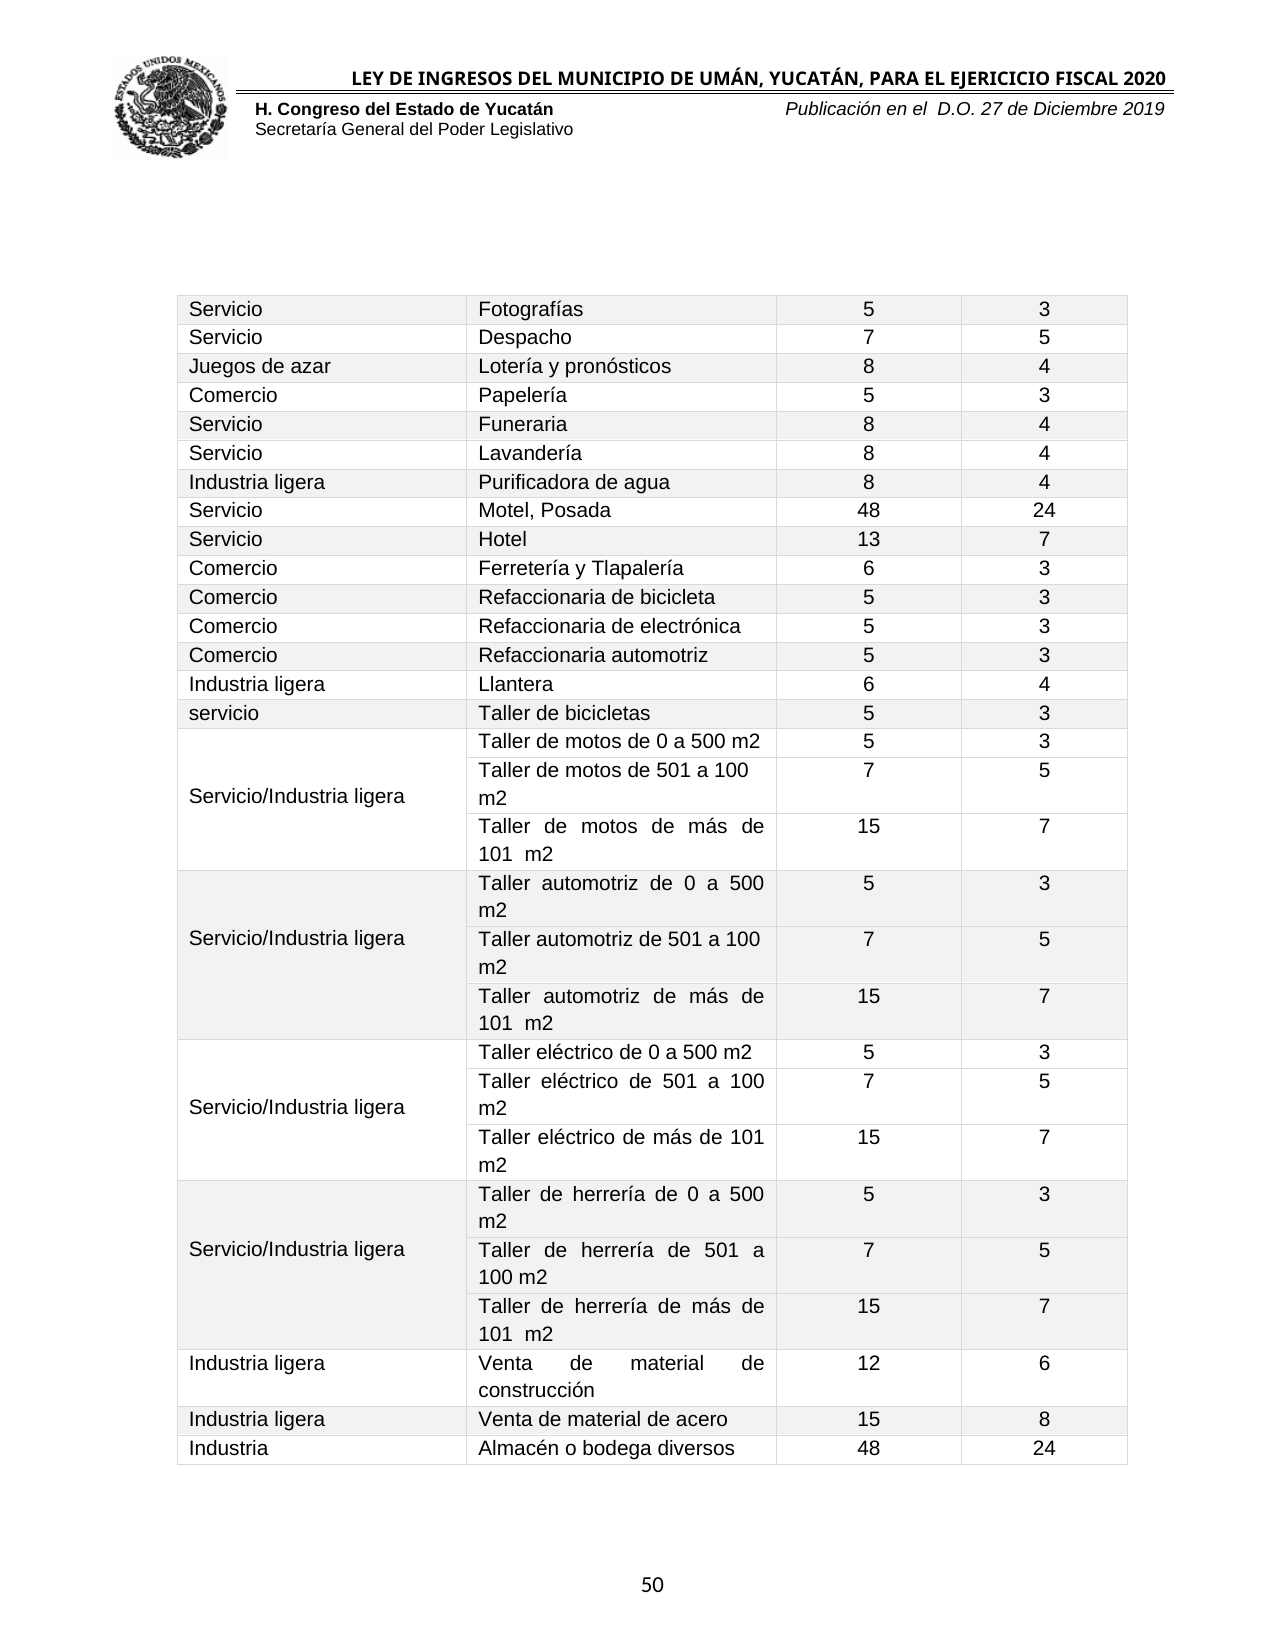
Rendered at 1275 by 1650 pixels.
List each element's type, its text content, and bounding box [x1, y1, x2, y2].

table_cell 13 [777, 527, 961, 555]
table_cell 4 [962, 470, 1127, 497]
table_cell Industria [178, 1436, 466, 1463]
table_cell Taller de motos de más de 101 m2 [467, 814, 776, 870]
table_cell Servicio [178, 296, 466, 324]
table_cell Servicio/Industria ligera [178, 1040, 466, 1180]
table_cell 7 [777, 758, 961, 813]
table_cell 3 [962, 643, 1127, 670]
table_cell Comercio [178, 643, 466, 670]
table_cell 6 [962, 1350, 1127, 1406]
table_cell 3 [962, 871, 1127, 926]
table_cell 15 [777, 1294, 961, 1349]
table_cell 3 [962, 1040, 1127, 1068]
table_cell 7 [962, 1125, 1127, 1180]
table_cell Motel, Posada [467, 498, 776, 526]
table_cell 5 [777, 700, 961, 728]
table_cell 7 [962, 984, 1127, 1039]
table_cell Venta de material de construcción [467, 1350, 776, 1406]
table_cell 7 [962, 527, 1127, 555]
table_cell 5 [777, 296, 961, 324]
table_cell Taller automotriz de 501 a 100 m2 [467, 927, 776, 982]
table_cell Refaccionaria de electrónica [467, 614, 776, 642]
table_cell Taller automotriz de 0 a 500 m2 [467, 871, 776, 926]
table_cell Lotería y pronósticos [467, 354, 776, 382]
table_cell 5 [777, 729, 961, 757]
table_cell Servicio [178, 527, 466, 555]
table_cell 15 [777, 814, 961, 870]
table_cell Hotel [467, 527, 776, 555]
table_cell 7 [777, 1238, 961, 1293]
table_cell Industria ligera [178, 1350, 466, 1406]
table_cell 5 [777, 1040, 961, 1068]
table_cell 3 [962, 614, 1127, 642]
table_cell Taller de bicicletas [467, 700, 776, 728]
table_cell 8 [777, 354, 961, 382]
table_cell Juegos de azar [178, 354, 466, 382]
table_cell Almacén o bodega diversos [467, 1436, 776, 1463]
table_cell 4 [962, 671, 1127, 699]
table_cell 3 [962, 383, 1127, 411]
table_cell Servicio [178, 412, 466, 439]
table_cell Taller automotriz de más de 101 m2 [467, 984, 776, 1039]
table_cell Llantera [467, 671, 776, 699]
table_cell 6 [777, 556, 961, 584]
table_cell Industria ligera [178, 671, 466, 699]
table_cell Servicio [178, 498, 466, 526]
table_cell 5 [962, 758, 1127, 813]
table_cell Despacho [467, 325, 776, 353]
table_cell 3 [962, 585, 1127, 613]
table_cell Taller de herrería de más de 101 m2 [467, 1294, 776, 1349]
table_cell Purificadora de agua [467, 470, 776, 497]
table_cell 7 [962, 1294, 1127, 1349]
table_cell 8 [962, 1407, 1127, 1434]
table_cell Comercio [178, 556, 466, 584]
table_cell 7 [777, 927, 961, 982]
table_cell 5 [777, 1181, 961, 1237]
table_cell 5 [962, 1069, 1127, 1124]
table_cell 5 [962, 927, 1127, 982]
table_cell Ferretería y Tlapalería [467, 556, 776, 584]
table_cell Comercio [178, 585, 466, 613]
table_cell Comercio [178, 383, 466, 411]
table_cell Industria ligera [178, 1407, 466, 1434]
table_cell 4 [962, 354, 1127, 382]
table_cell 15 [777, 984, 961, 1039]
table_cell 3 [962, 700, 1127, 728]
table_cell 8 [777, 412, 961, 439]
table_cell Servicio/Industria ligera [178, 729, 466, 870]
table_cell 48 [777, 498, 961, 526]
table_cell Venta de material de acero [467, 1407, 776, 1434]
table_cell 5 [777, 614, 961, 642]
table_cell 8 [777, 441, 961, 468]
table_cell Taller de motos de 501 a 100 m2 [467, 758, 776, 813]
table_cell Refaccionaria de bicicleta [467, 585, 776, 613]
table_cell 3 [962, 1181, 1127, 1237]
table_cell 5 [777, 585, 961, 613]
table_cell 24 [962, 498, 1127, 526]
table_cell 3 [962, 729, 1127, 757]
table_cell Taller de herrería de 501 a 100 m2 [467, 1238, 776, 1293]
table_cell Taller eléctrico de más de 101 m2 [467, 1125, 776, 1180]
table_cell Lavandería [467, 441, 776, 468]
table_cell 48 [777, 1436, 961, 1463]
table_cell 5 [777, 871, 961, 926]
table_cell 5 [962, 325, 1127, 353]
table_cell Comercio [178, 614, 466, 642]
table_cell Servicio/Industria ligera [178, 1181, 466, 1349]
table_cell 7 [777, 325, 961, 353]
table_cell 5 [777, 383, 961, 411]
table_cell 5 [777, 643, 961, 670]
table_cell 24 [962, 1436, 1127, 1463]
table_cell Taller eléctrico de 501 a 100 m2 [467, 1069, 776, 1124]
table_cell 5 [962, 1238, 1127, 1293]
table_cell Papelería [467, 383, 776, 411]
table_cell Funeraria [467, 412, 776, 439]
table_cell 3 [962, 296, 1127, 324]
table_cell Servicio [178, 325, 466, 353]
table_cell 12 [777, 1350, 961, 1406]
table_cell Fotografías [467, 296, 776, 324]
table_cell 3 [962, 556, 1127, 584]
table_cell 6 [777, 671, 961, 699]
table_cell Taller eléctrico de 0 a 500 m2 [467, 1040, 776, 1068]
table_cell Servicio/Industria ligera [178, 871, 466, 1039]
table_cell 8 [777, 470, 961, 497]
table_cell 4 [962, 441, 1127, 468]
table_cell Refaccionaria automotriz [467, 643, 776, 670]
table_cell 7 [777, 1069, 961, 1124]
table_cell Industria ligera [178, 470, 466, 497]
table_cell 15 [777, 1407, 961, 1434]
table_cell Servicio [178, 441, 466, 468]
table_cell servicio [178, 700, 466, 728]
table_cell Taller de herrería de 0 a 500 m2 [467, 1181, 776, 1237]
table_cell 4 [962, 412, 1127, 439]
table_cell Taller de motos de 0 a 500 m2 [467, 729, 776, 757]
table_cell 15 [777, 1125, 961, 1180]
table_cell 7 [962, 814, 1127, 870]
